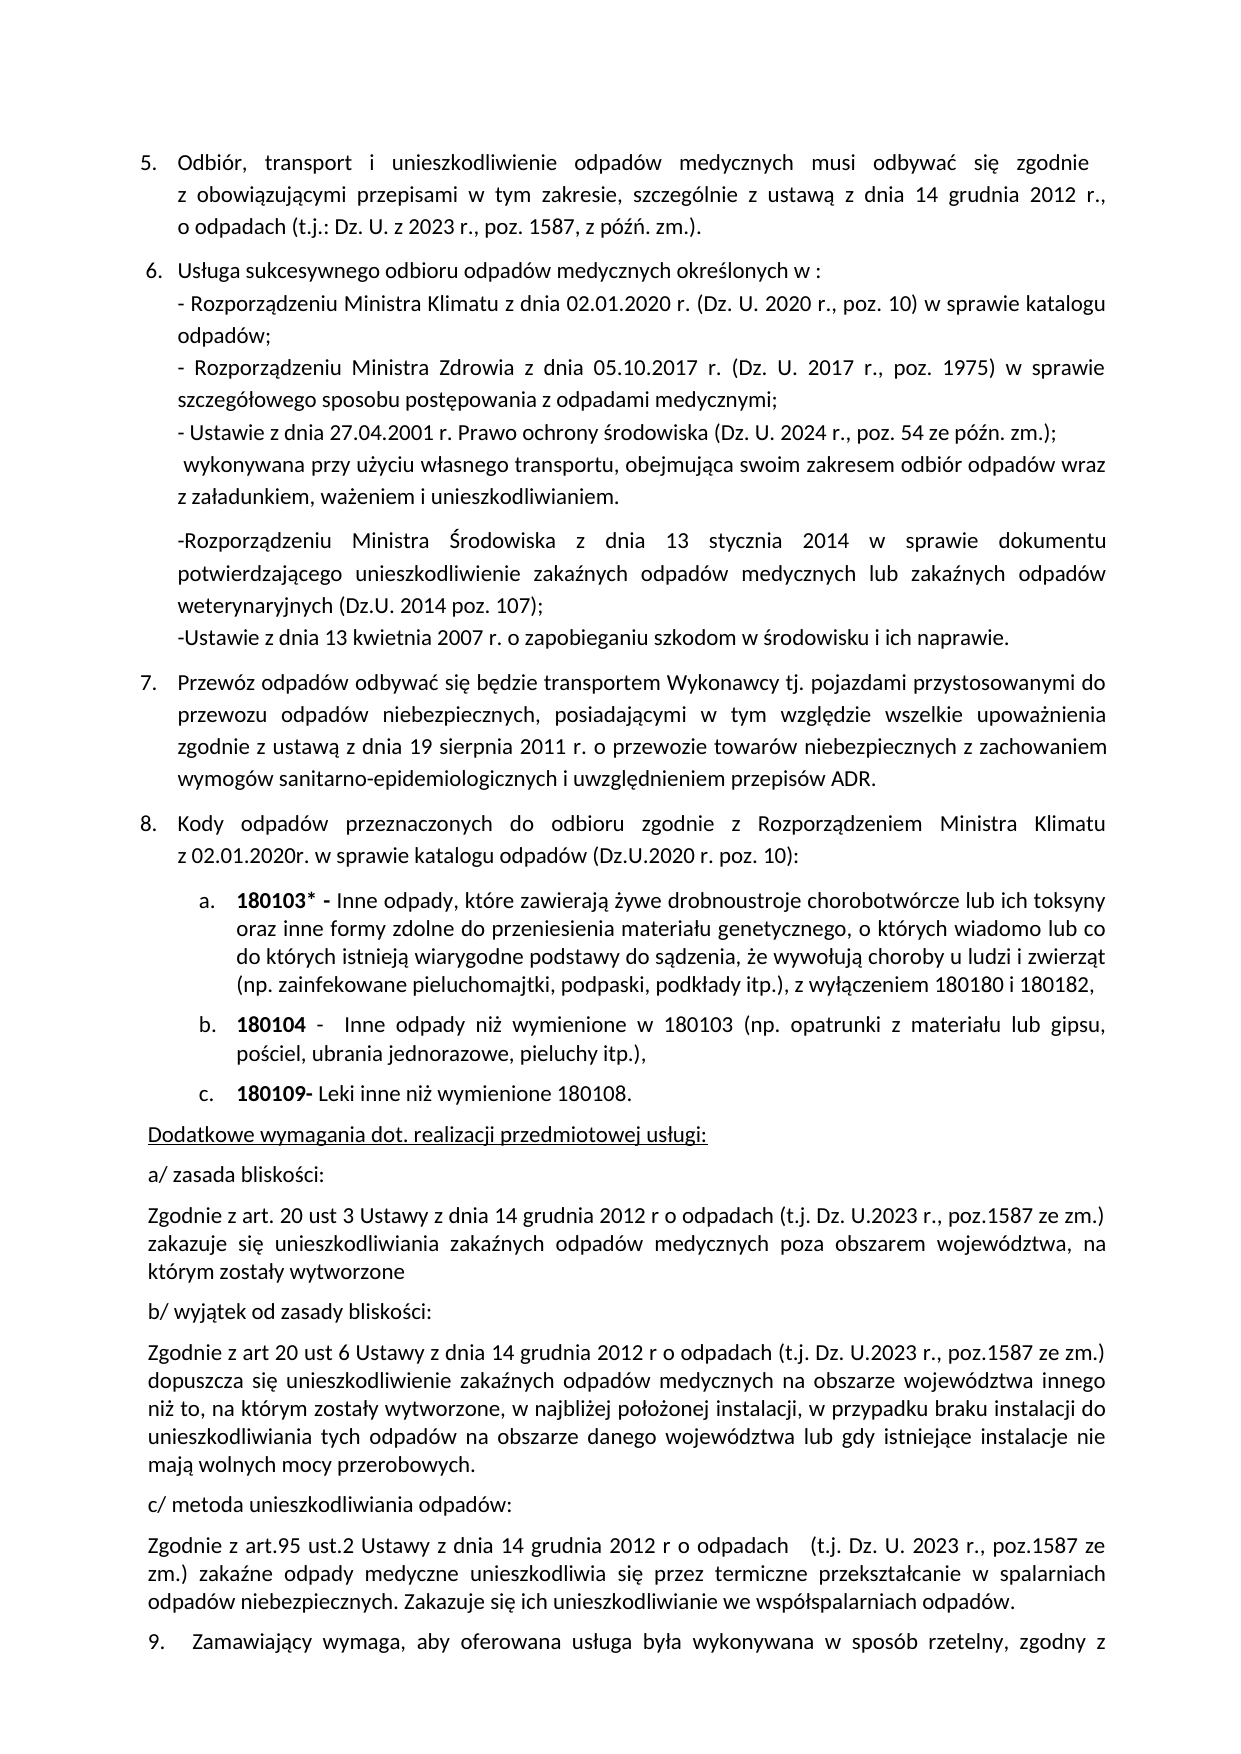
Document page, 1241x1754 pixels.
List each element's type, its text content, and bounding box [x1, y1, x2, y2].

list - Rozporządzeniu Ministra Klimatu z dnia 02.01.2020 r. (Dz. U. 2020 r., poz. 10) w sprawie katalogu odpadów; [177, 289, 1107, 349]
list 180103* - Inne odpady, które zawierają żywe drobnoustroje chorobotwórcze lub ich toksyny oraz inne formy zdolne do przeniesienia materiału genetycznego, o których wiadomo lub co do których istnieją wiarygodne podstawy do sądzenia, że wywołują choroby u ludzi i zwierząt (np. zainfekowane pieluchomajtki, podpaski, podkłady itp.), z wyłączeniem 180180 i 180182, [199, 886, 1107, 998]
list - Ustawie z dnia 27.04.2001 r. Prawo ochrony środowiska (Dz. U. 2024 r., poz. 54 ze późn. zm.); [177, 418, 1107, 446]
list -Rozporządzeniu Ministra Środowiska z dnia 13 stycznia 2014 w sprawie dokumentu potwierdzającego unieszkodliwienie zakaźnych odpadów medycznych lub zakaźnych odpadów weterynaryjnych (Dz.U. 2014 poz. 107); [177, 527, 1107, 619]
text Zgodnie z art. 20 ust 3 Ustawy z dnia 14 grudnia 2012 r o odpadach (t.j. Dz. U.2023 r., poz.1587 ze zm.) zakazuje się unieszkodliwiania zakaźnych odpadów medycznych poza obszarem województwa, na którym zostały wytworzone [148, 1201, 1107, 1285]
list Usługa sukcesywnego odbioru odpadów medycznych określonych w : [145, 257, 1107, 285]
text Zgodnie z art 20 ust 6 Ustawy z dnia 14 grudnia 2012 r o odpadach (t.j. Dz. U.2023 r., poz.1587 ze zm.) dopuszcza się unieszkodliwienie zakaźnych odpadów medycznych na obszarze województwa innego niż to, na którym zostały wytworzone, w najbliżej położonej instalacji, w przypadku braku instalacji do unieszkodliwiania tych odpadów na obszarze danego województwa lub gdy istniejące instalacje nie mają wolnych mocy przerobowych. [148, 1338, 1107, 1478]
list Przewóz odpadów odbywać się będzie transportem Wykonawcy tj. pojazdami przystosowanymi do przewozu odpadów niebezpiecznych, posiadającymi w tym względzie wszelkie upoważnienia zgodnie z ustawą z dnia 19 sierpnia 2011 r. o przewozie towarów niebezpiecznych z zachowaniem wymogów sanitarno-epidemiologicznych i uwzględnieniem przepisów ADR. [140, 668, 1107, 792]
list Odbiór, transport i unieszkodliwienie odpadów medycznych musi odbywać się zgodnie z obowiązującymi przepisami w tym zakresie, szczególnie z ustawą z dnia 14 grudnia 2012 r., o odpadach (t.j.: Dz. U. z 2023 r., poz. 1587, z późń. zm.). [140, 148, 1107, 240]
text c/ metoda unieszkodliwiania odpadów: [148, 1490, 1107, 1518]
list 180109- Leki inne niż wymienione 180108. [199, 1079, 1107, 1107]
list - Rozporządzeniu Ministra Zdrowia z dnia 05.10.2017 r. (Dz. U. 2017 r., poz. 1975) w sprawie szczegółowego sposobu postępowania z odpadami medycznymi; [177, 353, 1107, 413]
list -Ustawie z dnia 13 kwietnia 2007 r. o zapobieganiu szkodom w środowisku i ich naprawie. [177, 623, 1107, 651]
text a/ zasada bliskości: [148, 1160, 1107, 1188]
text Dodatkowe wymagania dot. realizacji przedmiotowej usługi: [148, 1120, 1107, 1148]
text b/ wyjątek od zasady bliskości: [148, 1297, 1107, 1325]
text Zgodnie z art.95 ust.2 Ustawy z dnia 14 grudnia 2012 r o odpadach (t.j. Dz. U. 2023 r., poz.1587 ze zm.) zakaźne odpady medyczne unieszkodliwia się przez termiczne przekształcanie w spalarniach odpadów niebezpiecznych. Zakazuje się ich unieszkodliwianie we współspalarniach odpadów. [148, 1531, 1107, 1615]
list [148, 1627, 1107, 1656]
list wykonywana przy użyciu własnego transportu, obejmująca swoim zakresem odbiór odpadów wraz z załadunkiem, ważeniem i unieszkodliwianiem. [177, 450, 1107, 510]
list Kody odpadów przeznaczonych do odbioru zgodnie z Rozporządzeniem Ministra Klimatu z 02.01.2020r. w sprawie katalogu odpadów (Dz.U.2020 r. poz. 10): [140, 809, 1107, 869]
list 180104 - Inne odpady niż wymienione w 180103 (np. opatrunki z materiału lub gipsu, pościel, ubrania jednorazowe, pieluchy itp.), [199, 1011, 1107, 1067]
